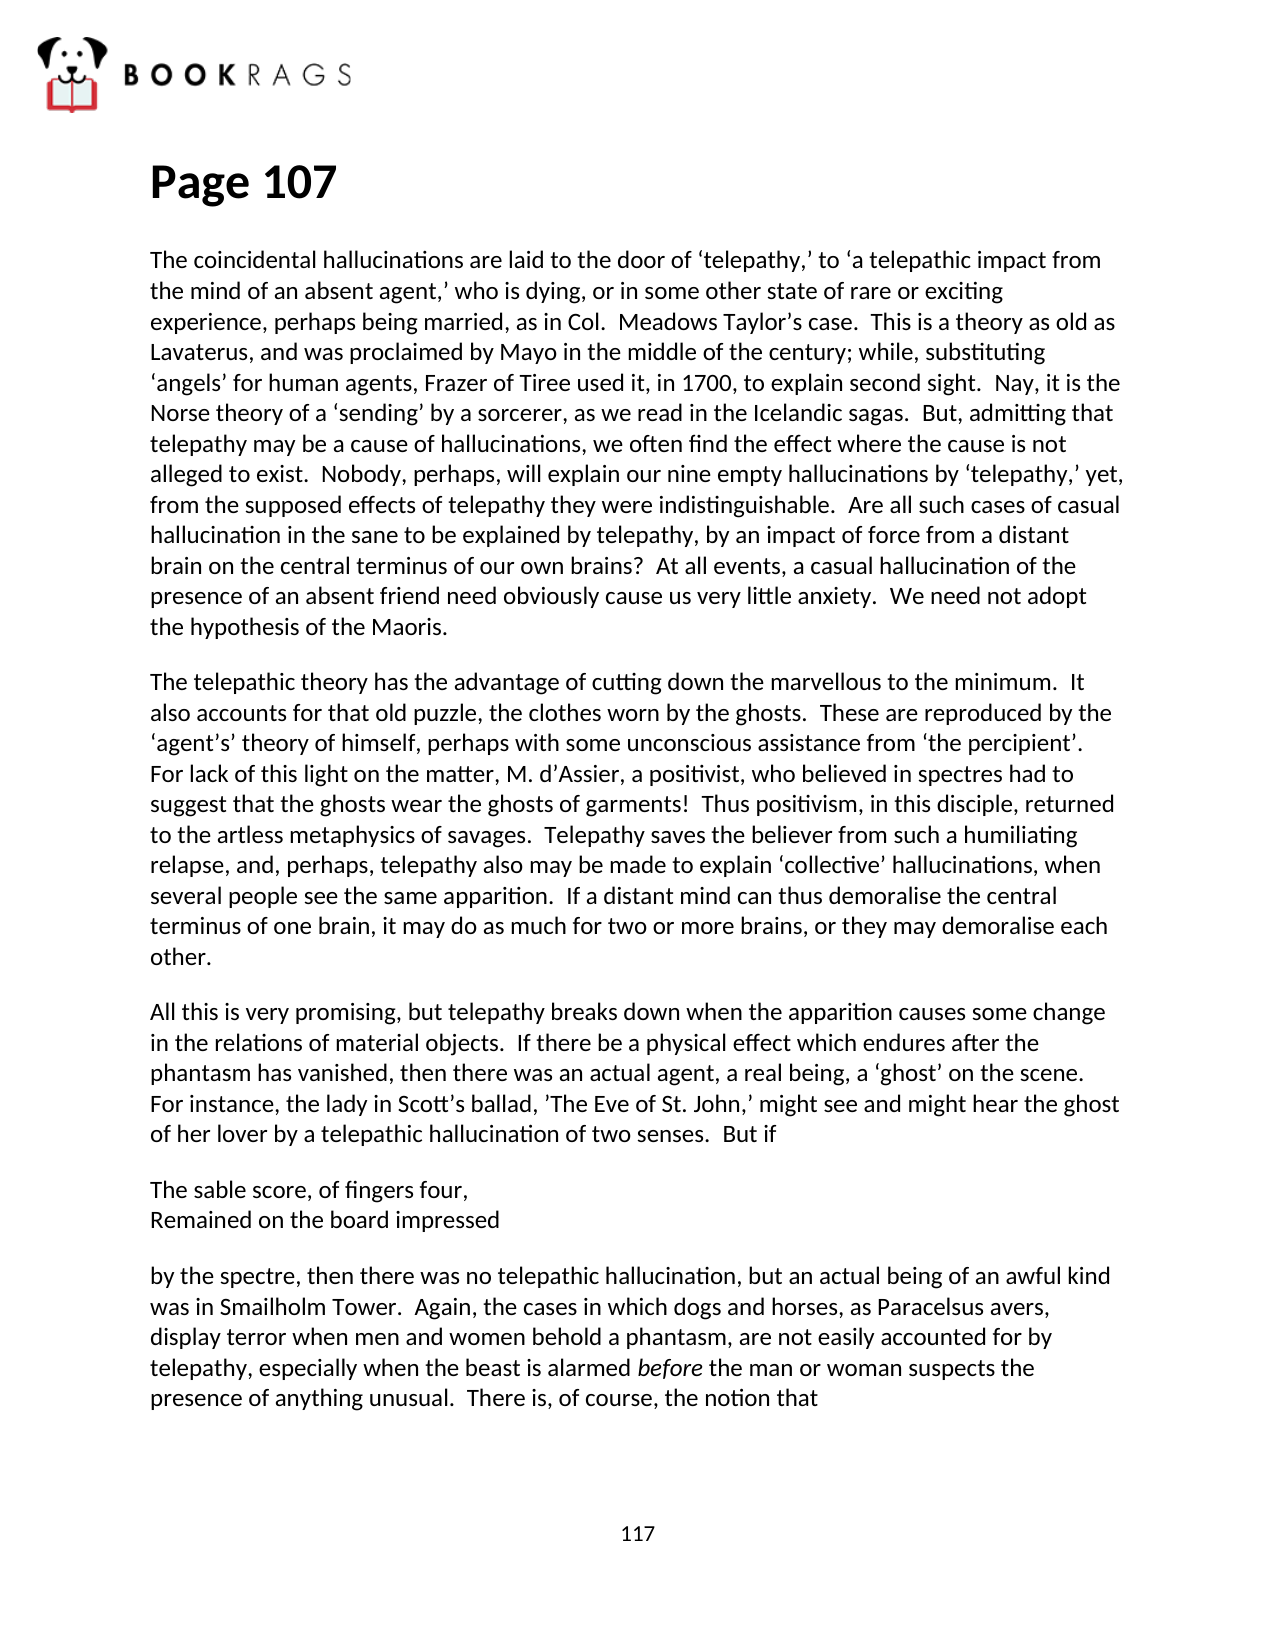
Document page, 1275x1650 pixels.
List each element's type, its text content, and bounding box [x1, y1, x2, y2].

text The telepathic theory has the advantage of cutting down the marvellous to the minimum. It also accounts for that old puzzle, the clothes worn by the ghosts. These are reproduced by the ‘agent’s’ theory of himself, perhaps with some unconscious assistance from ‘the percipient’. For lack of this light on the matter, M. d’Assier, a positivist, who believed in spectres had to suggest that the ghosts wear the ghosts of garments! Thus positivism, in this disciple, returned to the artless metaphysics of savages. Telepathy saves the believer from such a humiliating relapse, and, perhaps, telepathy also may be made to explain ‘collective’ hallucinations, when several people see the same apparition. If a distant mind can thus demoralise the central terminus of one brain, it may do as much for two or more brains, or they may demoralise each other. [150, 666, 1125, 972]
text The coincidental hallucinations are laid to the door of ‘telepathy,’ to ‘a telepathic impact from the mind of an absent agent,’ who is dying, or in some other state of rare or exciting experience, perhaps being married, as in Col. Meadows Taylor’s case. This is a theory as old as Lavaterus, and was proclaimed by Mayo in the middle of the century; while, substituting ‘angels’ for human agents, Frazer of Tiree used it, in 1700, to explain second sight. Nay, it is the Norse theory of a ‘sending’ by a sorcerer, as we read in the Icelandic sagas. But, admitting that telepathy may be a cause of hallucinations, we often find the effect where the cause is not alleged to exist. Nobody, perhaps, will explain our nine empty hallucinations by ‘telepathy,’ yet, from the supposed effects of telepathy they were indistinguishable. Are all such cases of casual hallucination in the sane to be explained by telepathy, by an impact of force from a distant brain on the central terminus of our own brains? At all events, a casual hallucination of the presence of an absent friend need obviously cause us very little anxiety. We need not adopt the hypothesis of the Maoris. [150, 244, 1125, 641]
picture [37, 37, 351, 113]
text All this is very promising, but telepathy breaks down when the apparition causes some change in the relations of material objects. If there be a physical effect which endures after the phantasm has vanished, then there was an actual agent, a real being, a ‘ghost’ on the scene. For instance, the lady in Scott’s ballad, ’The Eve of St. John,’ might see and might hear the ghost of her lover by a telepathic hallucination of two senses. But if [150, 997, 1125, 1149]
text The sable score, of fingers four, Remained on the board impressed [150, 1174, 1125, 1235]
text Page 107 [150, 150, 1125, 211]
text by the spectre, then there was no telepathic hallucination, but an actual being of an awful kind was in Smailholm Tower. Again, the cases in which dogs and horses, as Paracelsus avers, display terror when men and women behold a phantasm, are not easily accounted for by telepathy, especially when the beast is alarmed before the man or woman suspects the presence of anything unusual. There is, of course, the notion that [150, 1260, 1125, 1413]
